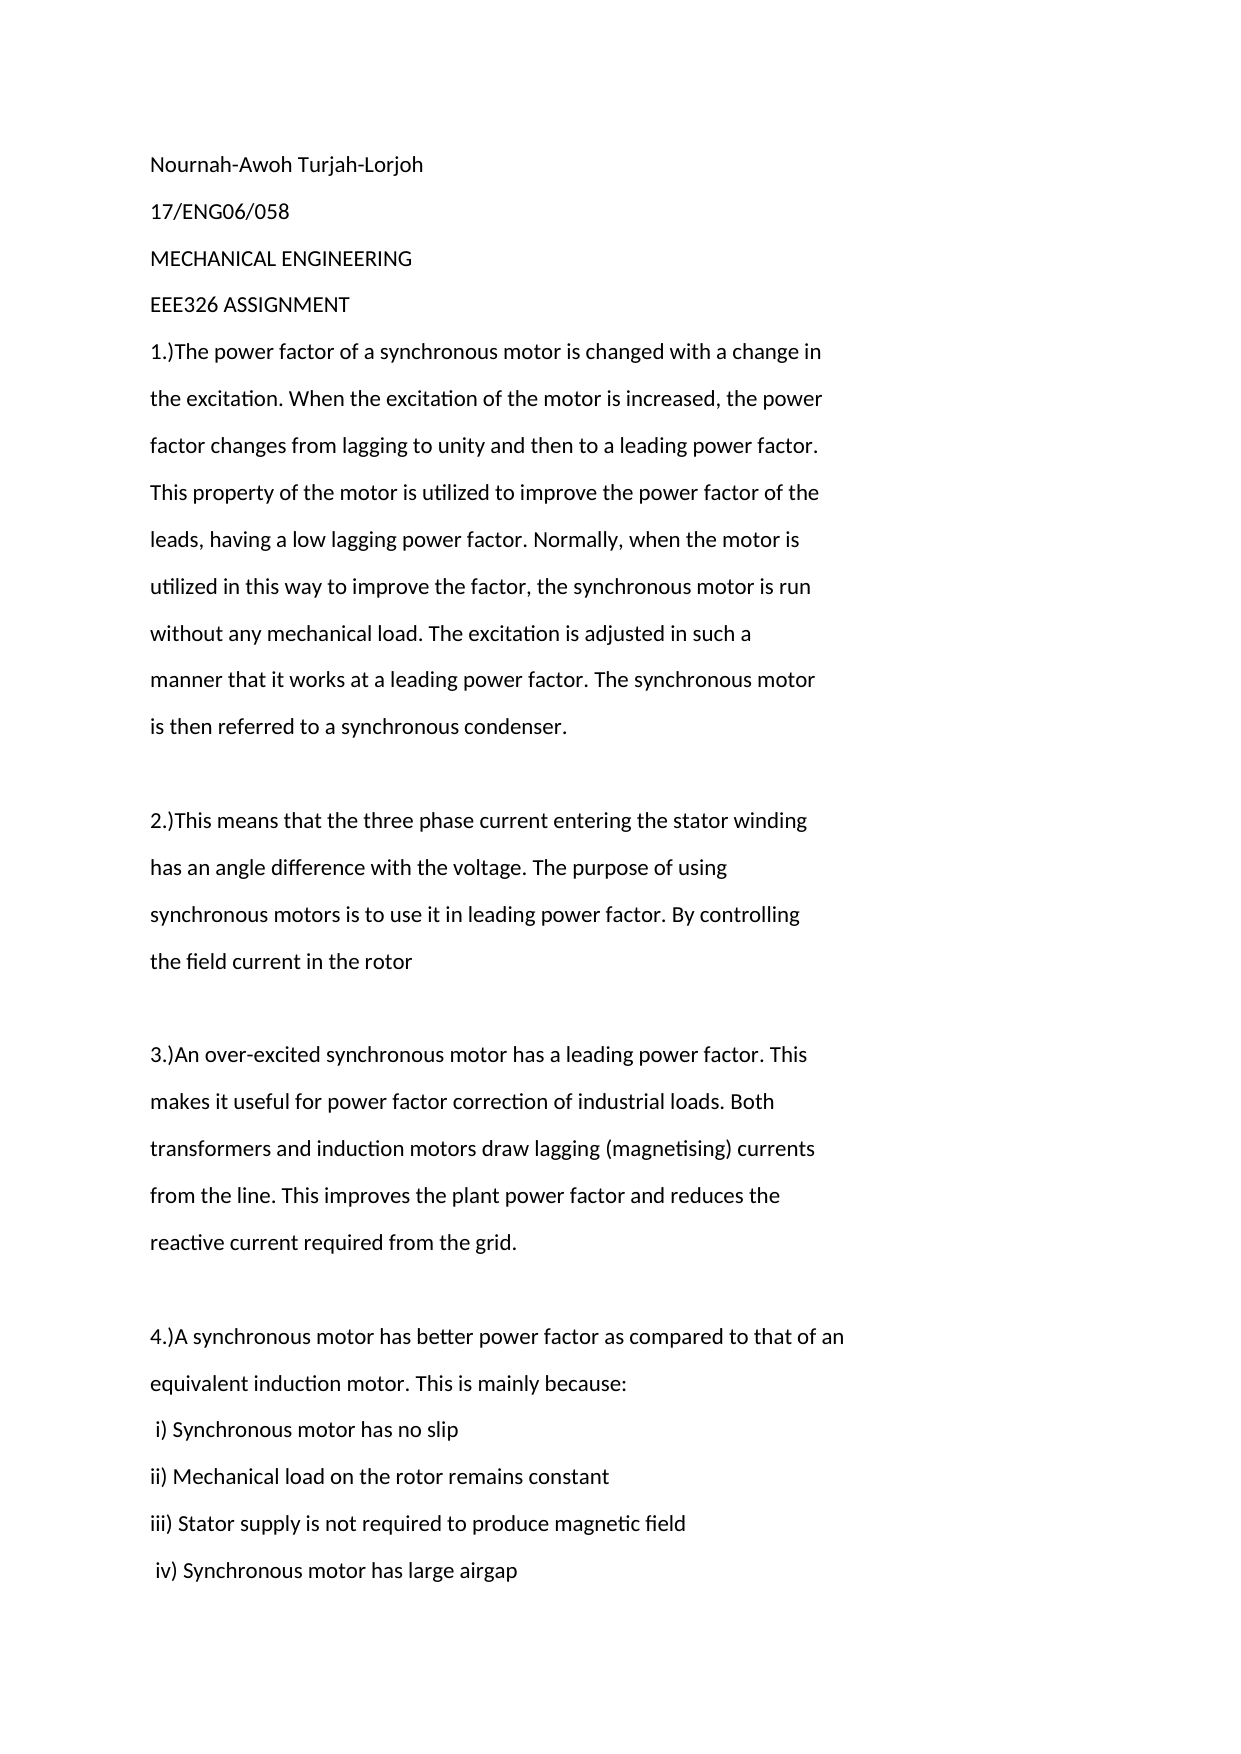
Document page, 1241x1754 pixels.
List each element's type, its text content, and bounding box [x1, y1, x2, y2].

text is then referred to a synchronous condenser. [150, 712, 1090, 741]
text MECHANICAL ENGINEERING [150, 244, 1090, 272]
text synchronous motors is to use it in leading power factor. By controlling [150, 900, 1090, 928]
text from the line. This improves the plant power factor and reduces the [150, 1181, 1090, 1209]
text 4.)A synchronous motor has better power factor as compared to that of an [150, 1322, 1090, 1350]
text EEE326 ASSIGNMENT [150, 291, 1090, 319]
text factor changes from lagging to unity and then to a leading power factor. [150, 431, 1090, 459]
text has an angle difference with the voltage. The purpose of using [150, 853, 1090, 881]
text transformers and induction motors draw lagging (magnetising) currents [150, 1134, 1090, 1162]
text 1.)The power factor of a synchronous motor is changed with a change in [150, 337, 1090, 366]
text makes it useful for power factor correction of industrial loads. Both [150, 1087, 1090, 1116]
text the excitation. When the excitation of the motor is increased, the power [150, 384, 1090, 412]
text This property of the motor is utilized to improve the power factor of the [150, 478, 1090, 506]
text 3.)An over-excited synchronous motor has a leading power factor. This [150, 1041, 1090, 1069]
text reactive current required from the grid. [150, 1228, 1090, 1256]
text utilized in this way to improve the factor, the synchronous motor is run [150, 572, 1090, 600]
text iv) Synchronous motor has large airgap [150, 1556, 1090, 1584]
text 2.)This means that the three phase current entering the stator winding [150, 806, 1090, 834]
text ii) Mechanical load on the rotor remains constant [150, 1462, 1090, 1491]
text iii) Stator supply is not required to produce magnetic field [150, 1509, 1090, 1537]
text 17/ENG06/058 [150, 197, 1090, 225]
text i) Synchronous motor has no slip [150, 1416, 1090, 1444]
text manner that it works at a leading power factor. The synchronous motor [150, 666, 1090, 694]
text without any mechanical load. The excitation is adjusted in such a [150, 619, 1090, 647]
text equivalent induction motor. This is mainly because: [150, 1369, 1090, 1397]
text Nournah-Awoh Turjah-Lorjoh [150, 150, 1090, 178]
text the field current in the rotor [150, 947, 1090, 975]
text leads, having a low lagging power factor. Normally, when the motor is [150, 525, 1090, 553]
